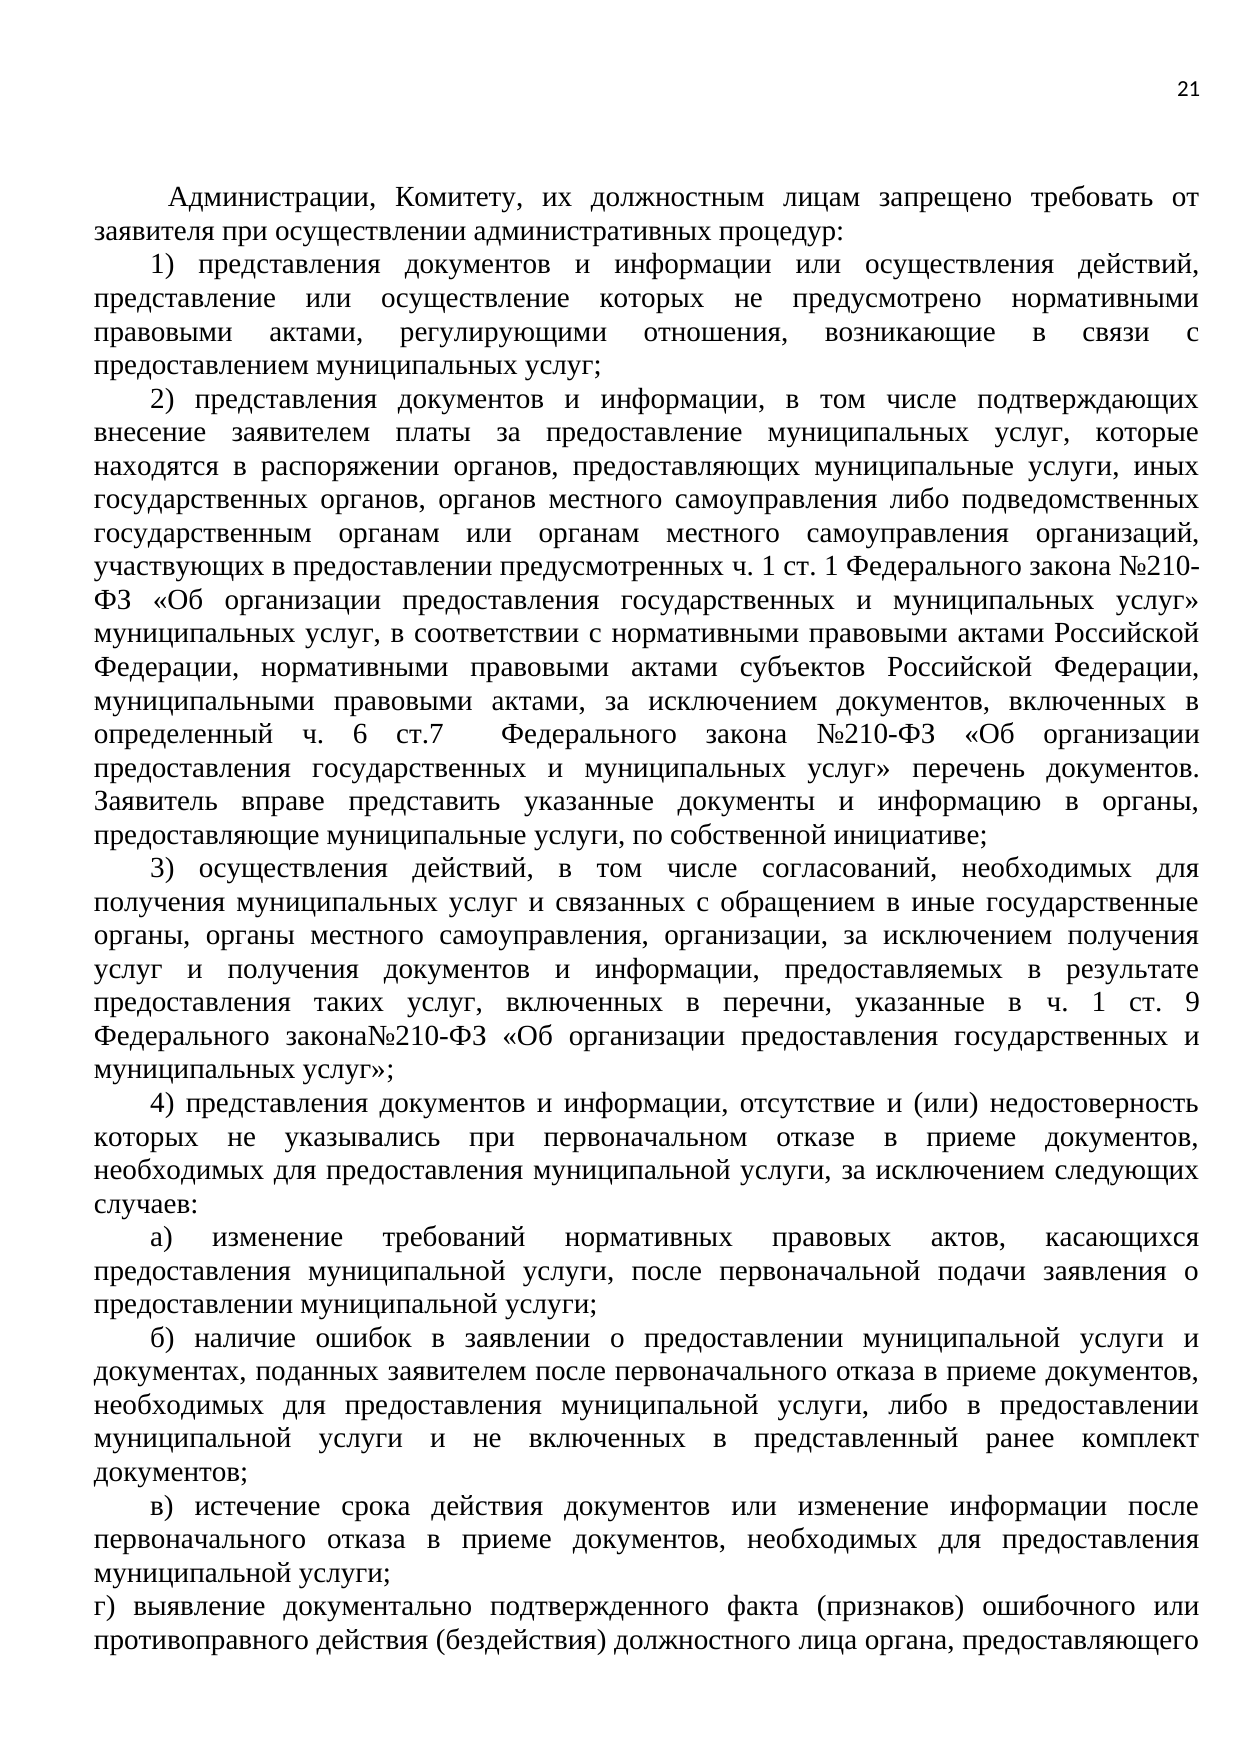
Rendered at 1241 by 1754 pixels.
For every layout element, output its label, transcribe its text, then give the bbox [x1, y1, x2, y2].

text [94, 1588, 1200, 1655]
text Администрации, Комитету, их должностным лицам запрещено требовать от заявителя при осуществлении административных процедур: [94, 179, 1200, 247]
text 2) представления документов и информации, в том числе подтверждающих внесение заявителем платы за предоставление муниципальных услуг, которые находятся в распоряжении органов, предоставляющих муниципальные услуги, иных государственных органов, органов местного самоуправления либо подведомственных государственным органам или органам местного самоуправления организаций, участвующих в предоставлении предусмотренных ч. 1 ст. 1 Федерального закона №210-ФЗ «Об организации предоставления государственных и муниципальных услуг» муниципальных услуг, в соответствии с нормативными правовыми актами Российской Федерации, нормативными правовыми актами субъектов Российской Федерации, муниципальными правовыми актами, за исключением документов, включенных в определенный ч. 6 ст.7 Федерального закона №210-ФЗ «Об организации предоставления государственных и муниципальных услуг» перечень документов. Заявитель вправе представить указанные документы и информацию в органы, предоставляющие муниципальные услуги, по собственной инициативе; [94, 381, 1200, 850]
text 4) представления документов и информации, отсутствие и (или) недостоверность которых не указывались при первоначальном отказе в приеме документов, необходимых для предоставления муниципальной услуги, за исключением следующих случаев: [94, 1085, 1200, 1219]
text в) истечение срока действия документов или изменение информации после первоначального отказа в приеме документов, необходимых для предоставления муниципальной услуги; [94, 1488, 1200, 1588]
text 1) представления документов и информации или осуществления действий, представление или осуществление которых не предусмотрено нормативными правовыми актами, регулирующими отношения, возникающие в связи с предоставлением муниципальных услуг; [94, 247, 1200, 381]
text 3) осуществления действий, в том числе согласований, необходимых для получения муниципальных услуг и связанных с обращением в иные государственные органы, органы местного самоуправления, организации, за исключением получения услуг и получения документов и информации, предоставляемых в результате предоставления таких услуг, включенных в перечни, указанные в ч. 1 ст. 9 Федерального закона№210-ФЗ «Об организации предоставления государственных и муниципальных услуг»; [94, 850, 1200, 1085]
text б) наличие ошибок в заявлении о предоставлении муниципальной услуги и документах, поданных заявителем после первоначального отказа в приеме документов, необходимых для предоставления муниципальной услуги, либо в предоставлении муниципальной услуги и не включенных в представленный ранее комплект документов; [94, 1320, 1200, 1488]
text а) изменение требований нормативных правовых актов, касающихся предоставления муниципальной услуги, после первоначальной подачи заявления о предоставлении муниципальной услуги; [94, 1219, 1200, 1320]
